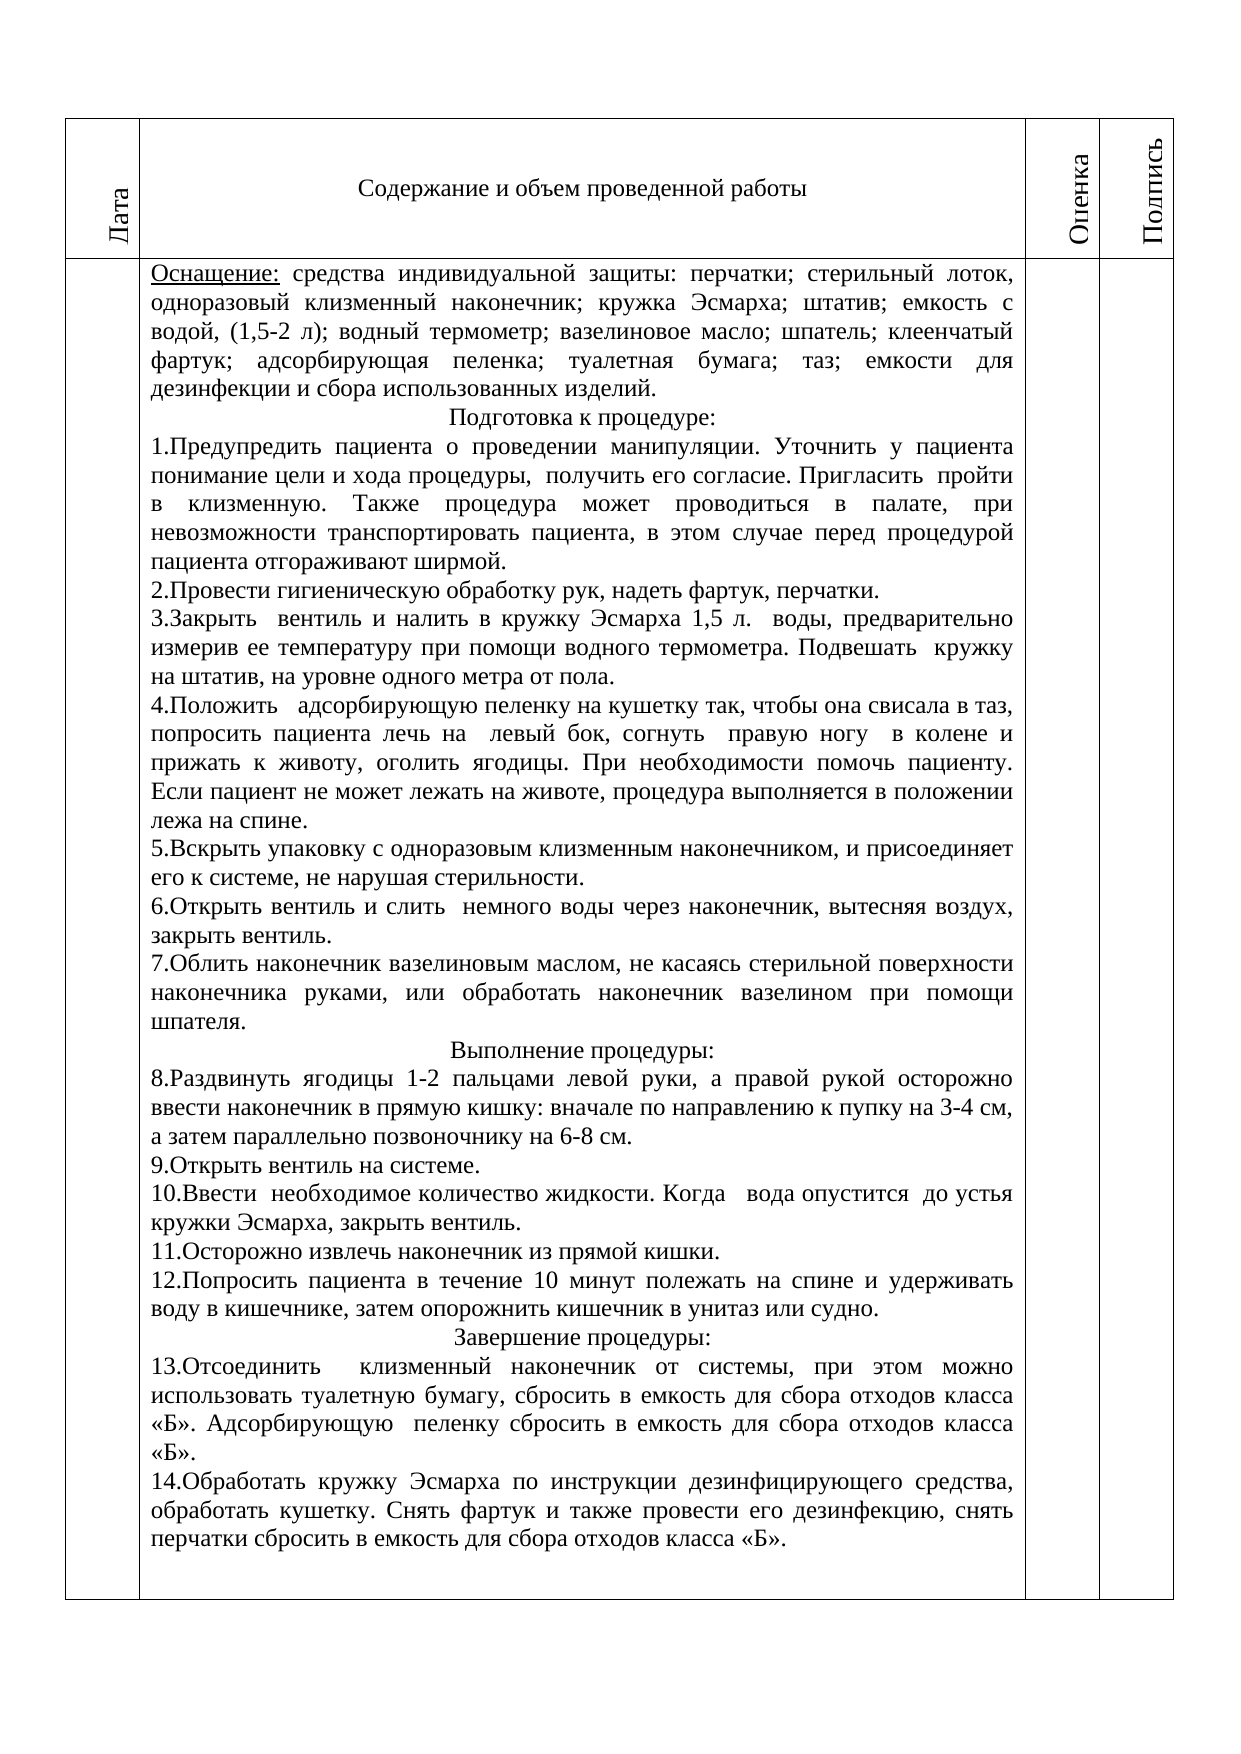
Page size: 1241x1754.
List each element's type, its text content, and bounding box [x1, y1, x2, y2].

table_cell [1026, 259, 1099, 1599]
table_cell Оснащение: средства индивидуальной защиты: перчатки; стерильный лоток, одноразовый клизменный наконечник; кружка Эсмарха; штатив; емкость с водой, (1,5-2 л); водный термометр; вазелиновое масло; шпатель; клеенчатый фартук; адсорбирующая пеленка; туалетная бумага; таз; емкости для дезинфекции и сбора использованных изделий. Подготовка к процедуре: 1.Предупредить пациента о проведении манипуляции. Уточнить у пациента понимание цели и хода процедуры, получить его согласие. Пригласить пройти в клизменную. Также процедура может проводиться в палате, при невозможности транспортировать пациента, в этом случае перед процедурой пациента отгораживают ширмой. 2.Провести гигиеническую обработку рук, надеть фартук, перчатки. 3.Закрыть вентиль и налить в кружку Эсмарха 1,5 л. воды, предварительно измерив ее температуру при помощи водного термометра. Подвешать кружку на штатив, на уровне одного метра от пола. 4.Положить адсорбирующую пеленку на кушетку так, чтобы она свисала в таз, попросить пациента лечь на левый бок, согнуть правую ногу в колене и прижать к животу, оголить ягодицы. При необходимости помочь пациенту. Если пациент не может лежать на животе, процедура выполняется в положении лежа на спине. 5.Вскрыть упаковку с одноразовым клизменным наконечником, и присоединяет его к системе, не нарушая стерильности. 6.Открыть вентиль и слить немного воды через наконечник, вытесняя воздух, закрыть вентиль. 7.Облить наконечник вазелиновым маслом, не касаясь стерильной поверхности наконечника руками, или обработать наконечник вазелином при помощи шпателя. Выполнение процедуры: 8.Раздвинуть ягодицы 1-2 пальцами левой руки, а правой рукой осторожно ввести наконечник в прямую кишку: вначале по направлению к пупку на 3-4 см, а затем параллельно позвоночнику на 6-8 см. 9.Открыть вентиль на системе. 10.Ввести необходимое количество жидкости. Когда вода опустится до устья кружки Эсмарха, закрыть вентиль. 11.Осторожно извлечь наконечник из прямой кишки. 12.Попросить пациента в течение 10 минут полежать на спине и удерживать воду в кишечнике, затем опорожнить кишечник в унитаз или судно. Завершение процедуры: 13.Отсоединить клизменный наконечник от системы, при этом можно использовать туалетную бумагу, сбросить в емкость для сбора отходов класса «Б». Адсорбирующую пеленку сбросить в емкость для сбора отходов класса «Б». 14.Обработать кружку Эсмарха по инструкции дезинфицирующего средства, обработать кушетку. Снять фартук и также провести его дезинфекцию, снять перчатки сбросить в емкость для сбора отходов класса «Б». [140, 259, 1025, 1599]
table_header Оценка [1026, 119, 1099, 257]
table_cell [1100, 259, 1173, 1599]
table_header Содержание и объем проведенной работы [140, 119, 1025, 257]
table_header Дата [66, 119, 139, 257]
table_header Подпись [1100, 119, 1173, 257]
table_cell [66, 259, 139, 1599]
